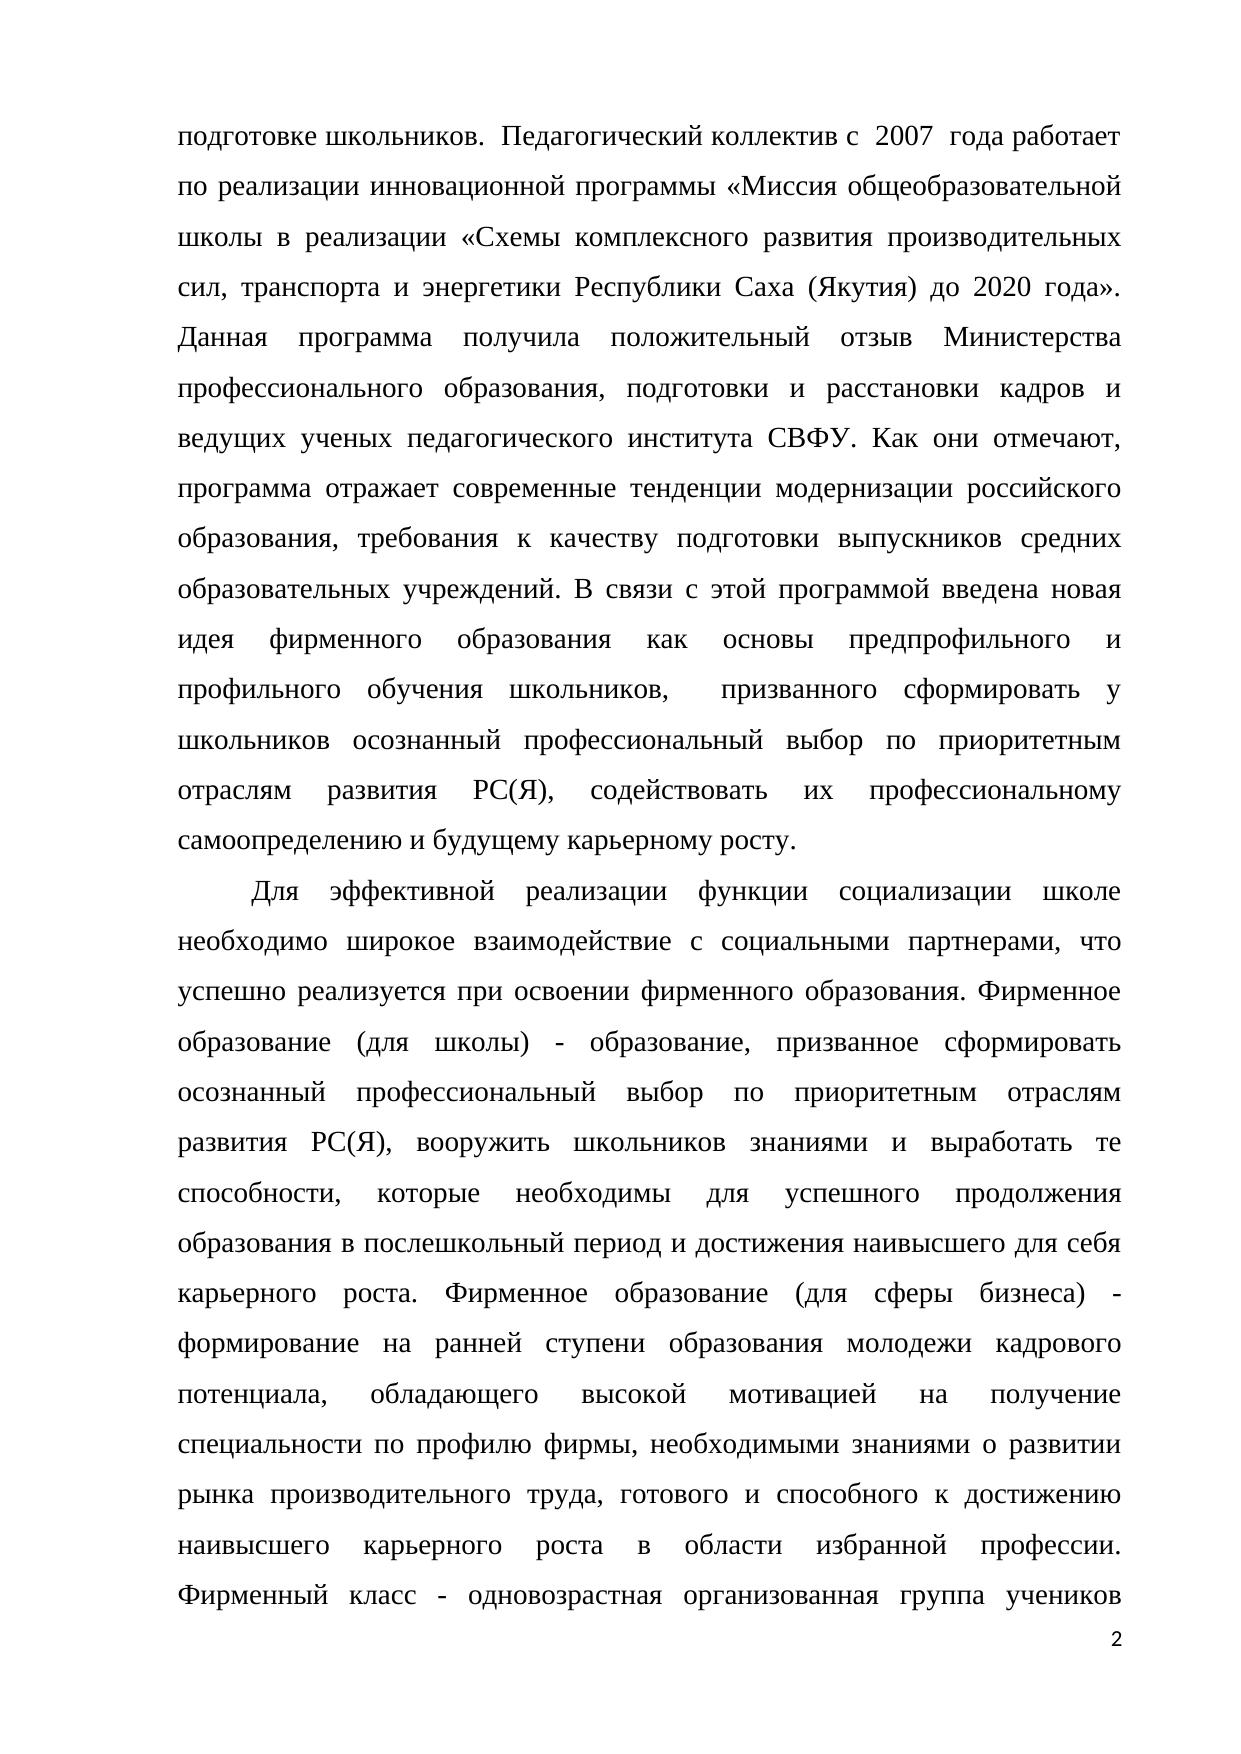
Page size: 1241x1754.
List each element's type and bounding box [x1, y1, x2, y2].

text [177, 873, 1122, 1611]
text [177, 118, 1122, 856]
